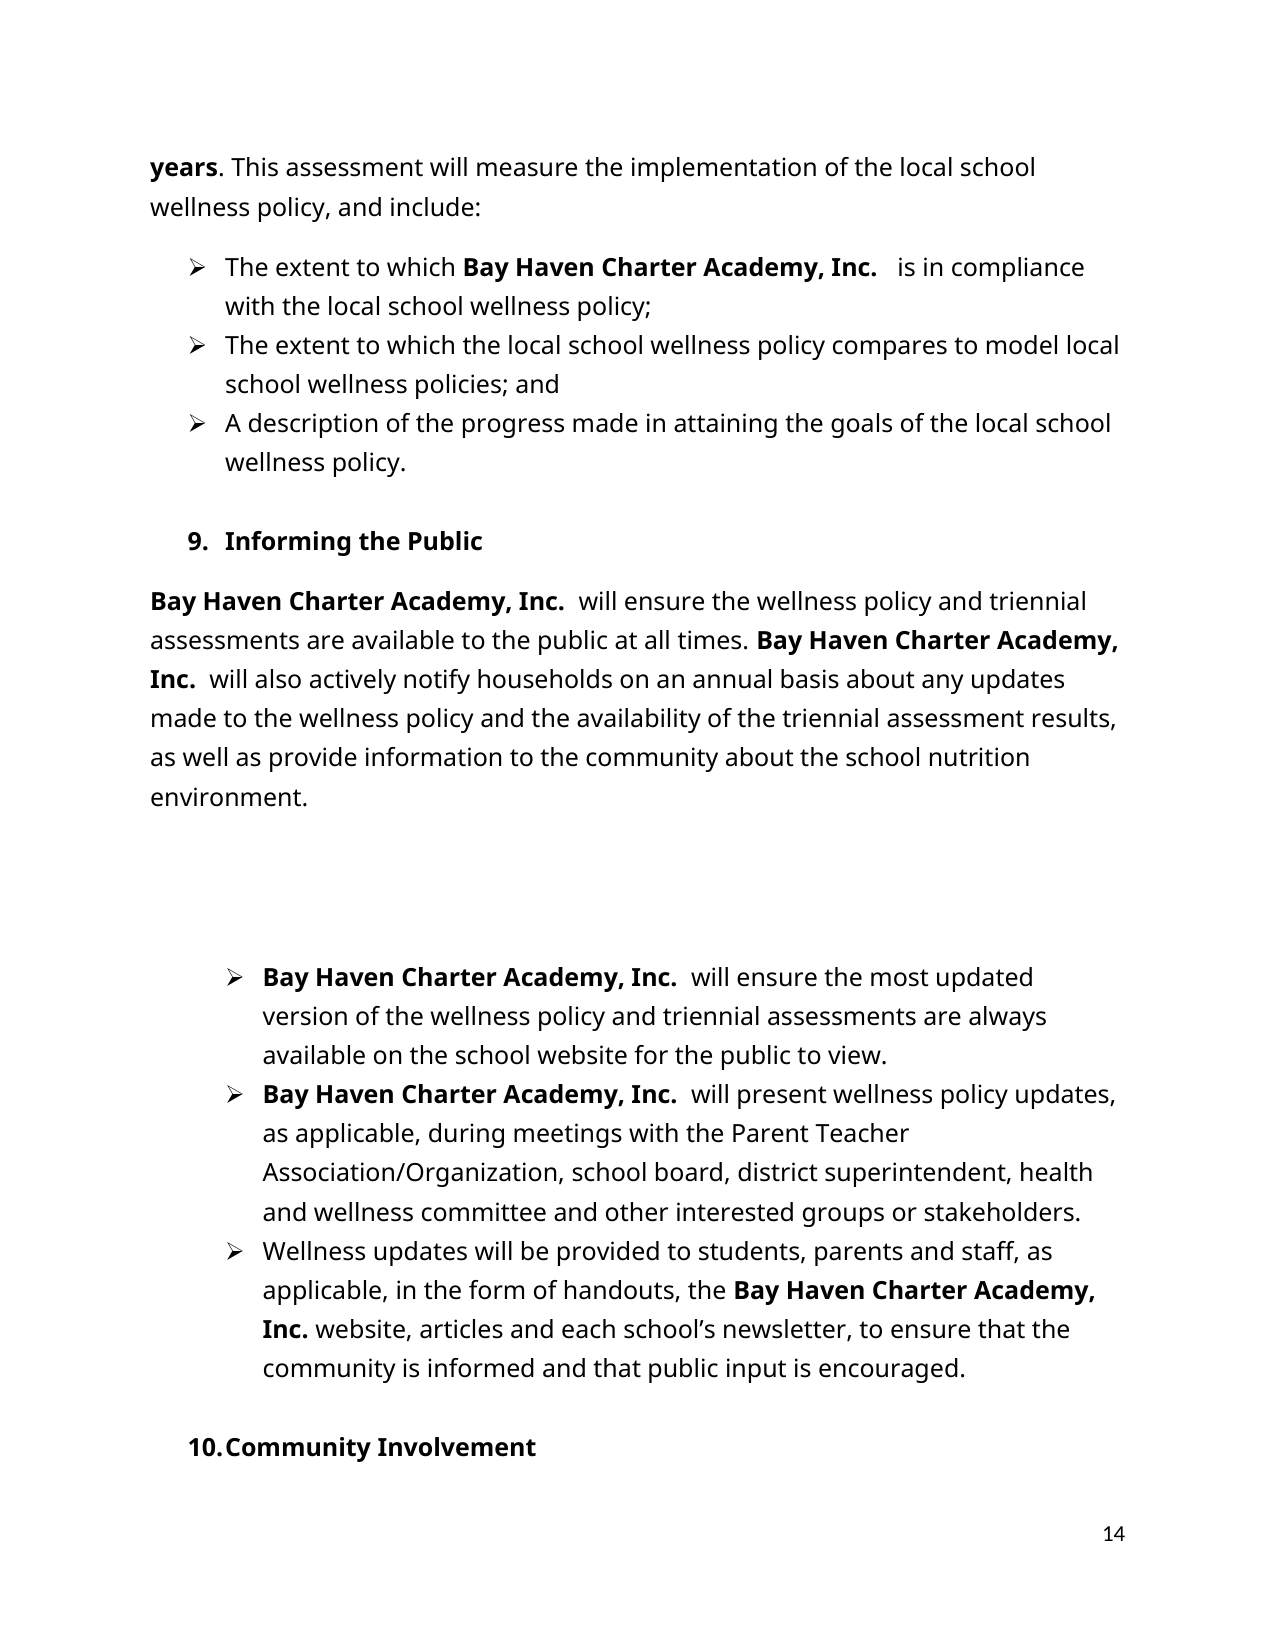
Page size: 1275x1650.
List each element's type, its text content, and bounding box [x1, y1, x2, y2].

list Bay Haven Charter Academy, Inc. will ensure the most updated version of the wellness policy and triennial assessments are always available on the school website for the public to view. [225, 959, 1125, 1072]
list Bay Haven Charter Academy, Inc. will present wellness policy updates, as applicable, during meetings with the Parent Teacher Association/Organization, school board, district superintendent, health and wellness committee and other interested groups or stakeholders. [225, 1077, 1125, 1228]
list Wellness updates will be provided to students, parents and staff, as applicable, in the form of handouts, the Bay Haven Charter Academy, Inc. website, articles and each school’s newsletter, to ensure that the community is informed and that public input is encouraged. [225, 1233, 1125, 1385]
list Community Involvement [187, 1429, 1125, 1463]
list A description of the progress made in attaining the goals of the local school wellness policy. [187, 406, 1125, 479]
text Bay Haven Charter Academy, Inc. will ensure the wellness policy and triennial assessments are available to the public at all times. Bay Haven Charter Academy, Inc. will also actively notify households on an annual basis about any updates made to the wellness policy and the availability of the triennial assessment results, as well as provide information to the community about the school nutrition environment. [150, 583, 1125, 813]
list The extent to which the local school wellness policy compares to model local school wellness policies; and [187, 327, 1125, 401]
list Informing the Public [187, 523, 1125, 557]
list The extent to which Bay Haven Charter Academy, Inc. is in compliance with the local school wellness policy; [187, 249, 1125, 322]
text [150, 150, 1125, 223]
